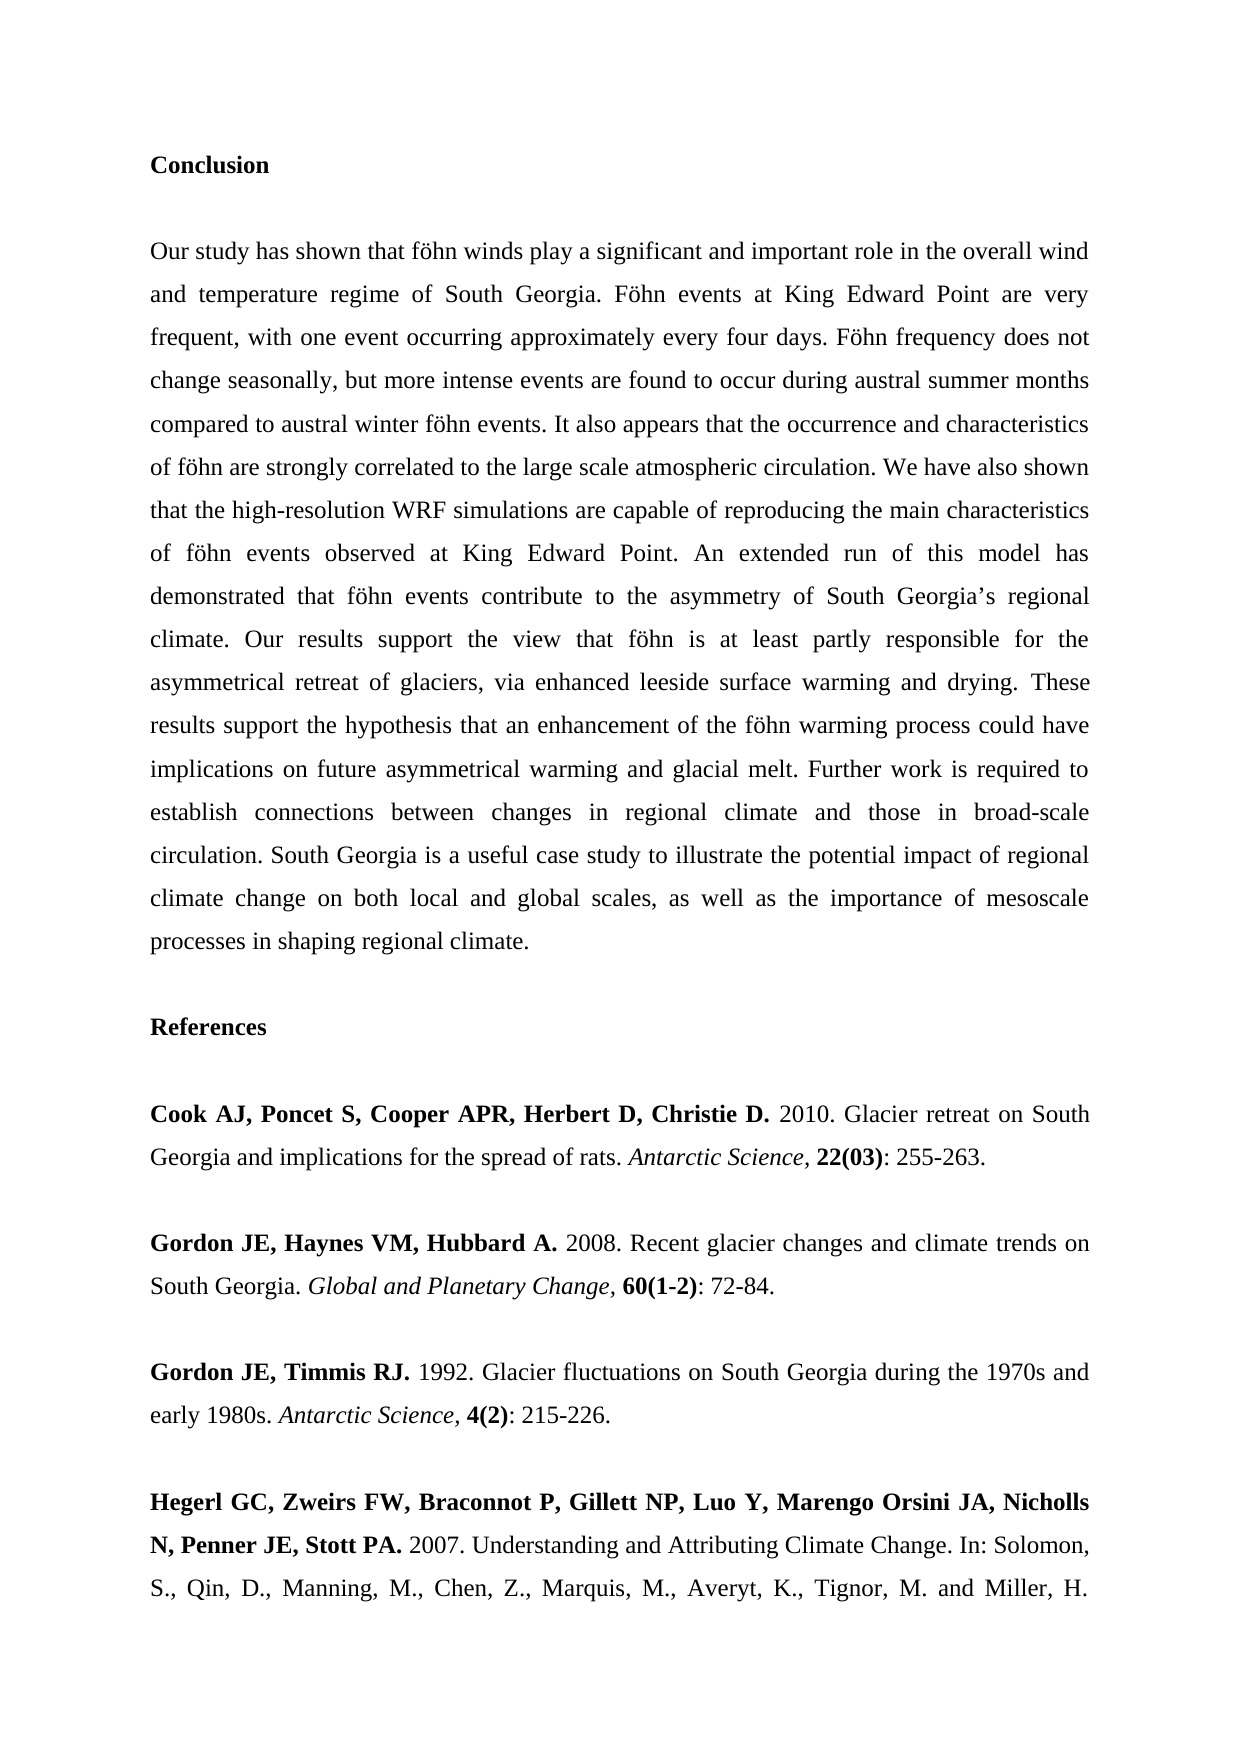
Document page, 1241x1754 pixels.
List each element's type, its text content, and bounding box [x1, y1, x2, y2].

text Gordon JE, Haynes VM, Hubbard A. 2008. Recent glacier changes and climate trends on South Georgia. Global and Planetary Change, 60(1-2): 72-84. [150, 1228, 1090, 1300]
text Our study has shown that föhn winds play a significant and important role in the overall wind and temperature regime of South Georgia. Föhn events at King Edward Point are very frequent, with one event occurring approximately every four days. Föhn frequency does not change seasonally, but more intense events are found to occur during austral summer months compared to austral winter föhn events. It also appears that the occurrence and characteristics of föhn are strongly correlated to the large scale atmospheric circulation. We have also shown that the high-resolution WRF simulations are capable of reproducing the main characteristics of föhn events observed at King Edward Point. An extended run of this model has demonstrated that föhn events contribute to the asymmetry of South Georgia’s regional climate. Our results support the view that föhn is at least partly responsible for the asymmetrical retreat of glaciers, via enhanced leeside surface warming and drying. These results support the hypothesis that an enhancement of the föhn warming process could have implications on future asymmetrical warming and glacial melt. Further work is required to establish connections between changes in regional climate and those in broad-scale circulation. South Georgia is a useful case study to illustrate the potential impact of regional climate change on both local and global scales, as well as the importance of mesoscale processes in shaping regional climate. [150, 236, 1090, 955]
text Cook AJ, Poncet S, Cooper APR, Herbert D, Christie D. 2010. Glacier retreat on South Georgia and implications for the spread of rats. Antarctic Science, 22(03): 255-263. [150, 1099, 1090, 1171]
text Gordon JE, Timmis RJ. 1992. Glacier fluctuations on South Georgia during the 1970s and early 1980s. Antarctic Science, 4(2): 215-226. [150, 1357, 1090, 1429]
text Conclusion [150, 150, 1090, 179]
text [150, 1487, 1090, 1602]
text References [150, 1012, 1090, 1041]
